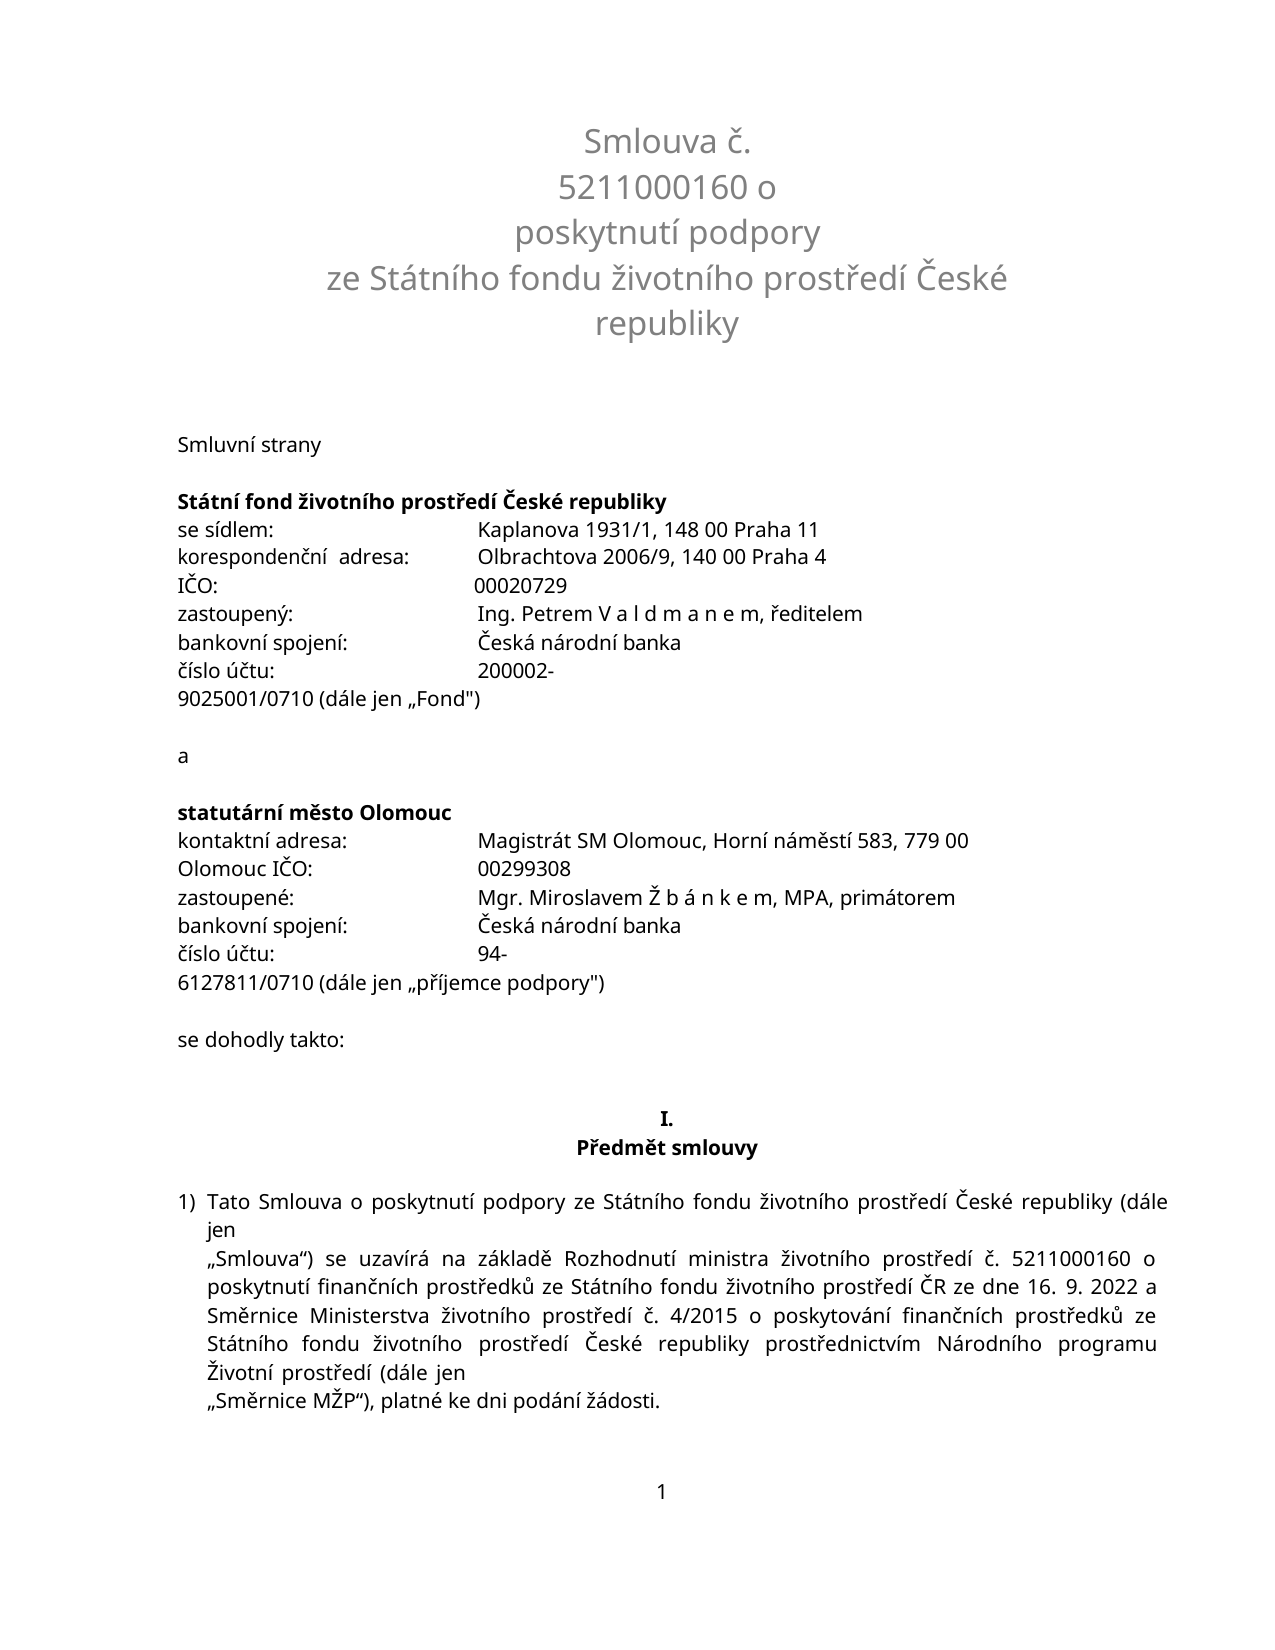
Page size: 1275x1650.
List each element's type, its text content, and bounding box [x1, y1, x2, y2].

text „Směrnice MŽP“), platné ke dni podání žádosti. [207, 1386, 1169, 1414]
text Smluvní strany [177, 430, 1169, 459]
subtitle Předmět smlouvy [493, 1133, 841, 1161]
text bankovní spojení: Česká národní banka [177, 911, 1169, 939]
text IČO: 00020729 [177, 571, 1169, 599]
subtitle I. [493, 1104, 841, 1133]
title ze Státního fondu životního prostředí České republiky [276, 254, 1058, 345]
subtitle Státní fond životního prostředí České republiky [177, 487, 1169, 515]
text a [177, 741, 1169, 769]
text se dohodly takto: [177, 1025, 1169, 1053]
text „Smlouva“) se uzavírá na základě Rozhodnutí ministra životního prostředí č. 5211000160 o poskytnutí finančních prostředků ze Státního fondu životního prostředí ČR ze dne 16. 9. 2022 a Směrnice Ministerstva životního prostředí č. 4/2015 o poskytování finančních prostředků ze Státního fondu životního prostředí České republiky prostřednictvím Národního programu Životní prostředí (dále jen [207, 1244, 1157, 1386]
text číslo účtu: 94-6127811/0710 (dále jen „příjemce podpory") [177, 939, 640, 996]
text korespondenční adresa: Olbrachtova 2006/9, 140 00 Praha 4 [177, 542, 1169, 571]
subtitle statutární město Olomouc [177, 798, 1169, 826]
text zastoupené: Mgr. Miroslavem Ž b á n k e m, MPA, primátorem [177, 883, 1169, 911]
text zastoupený: Ing. Petrem V a l d m a n e m, ředitelem [177, 599, 1169, 628]
text se sídlem: Kaplanova 1931/1, 148 00 Praha 11 [177, 515, 1169, 542]
title Smlouva č. 5211000160 o poskytnutí podpory [494, 118, 841, 254]
text kontaktní adresa: Magistrát SM Olomouc, Horní náměstí 583, 779 00 Olomouc IČO: 00299308 [177, 827, 1032, 882]
list Tato Smlouva o poskytnutí podpory ze Státního fondu životního prostředí České republiky (dále jen [177, 1187, 1169, 1244]
text bankovní spojení: Česká národní banka [177, 628, 1169, 656]
text číslo účtu: 200002-9025001/0710 (dále jen „Fond") [177, 657, 685, 712]
